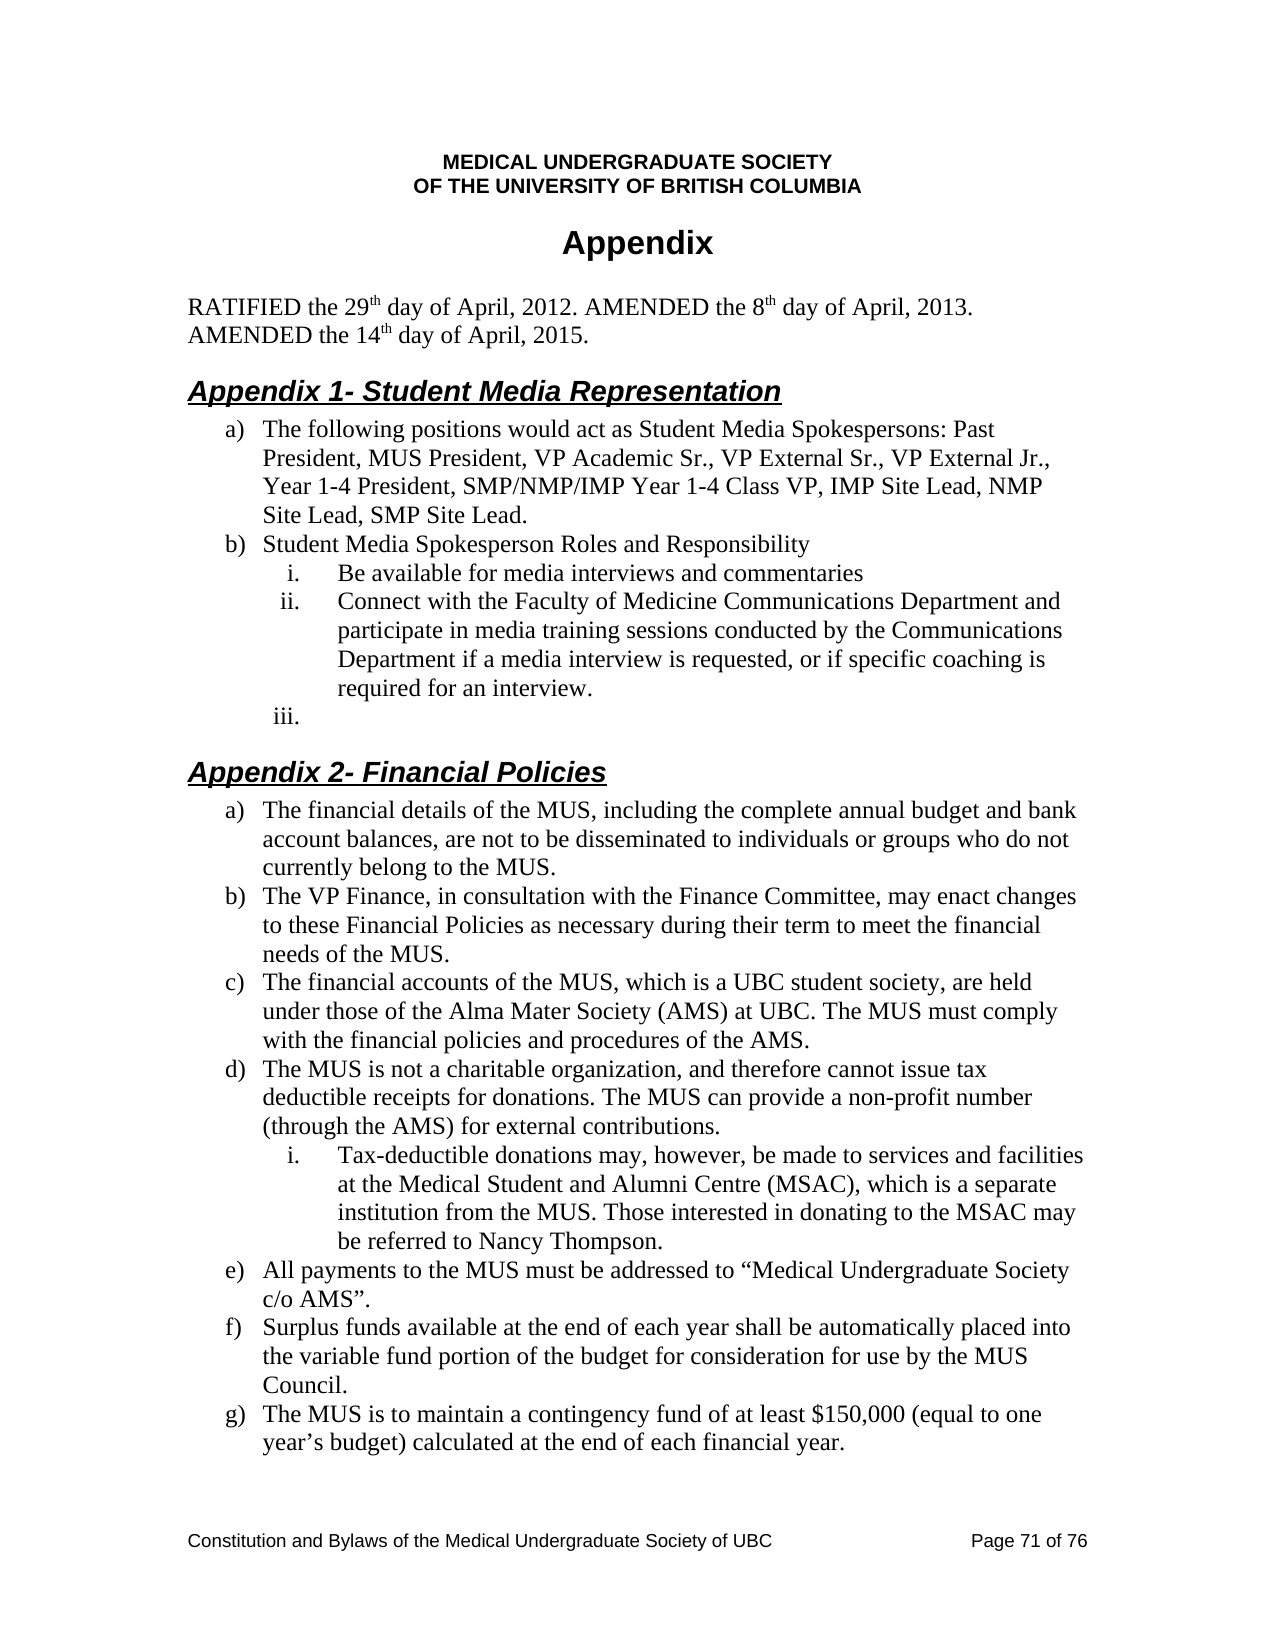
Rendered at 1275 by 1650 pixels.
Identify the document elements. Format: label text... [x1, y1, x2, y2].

list All payments to the MUS must be addressed to “Medical Undergraduate Society c/o AMS”. [225, 1255, 1087, 1312]
list The MUS is not a charitable organization, and therefore cannot issue tax deductible receipts for donations. The MUS can provide a non-profit number (through the AMS) for external contributions. [225, 1054, 1087, 1140]
text RATIFIED the 29th day of April, 2012. AMENDED the 8th day of April, 2013. AMENDED the 14th day of April, 2015. [187, 292, 1087, 349]
list Surplus funds available at the end of each year shall be automatically placed into the variable fund portion of the budget for consideration for use by the MUS Council. [225, 1312, 1087, 1399]
list Connect with the Faculty of Medicine Communications Department and participate in media training sessions conducted by the Communications Department if a media interview is requested, or if specific coaching is required for an interview. [300, 586, 1087, 701]
text MEDICAL UNDERGRADUATE SOCIETY [187, 150, 1087, 174]
subtitle Appendix 1- Student Media Representation [187, 374, 1087, 408]
list The following positions would act as Student Media Spokespersons: Past President, MUS President, VP Academic Sr., VP External Sr., VP External Jr., Year 1-4 President, SMP/NMP/IMP Year 1-4 Class VP, IMP Site Lead, NMP Site Lead, SMP Site Lead. [225, 414, 1087, 529]
list The VP Finance, in consultation with the Finance Committee, may enact changes to these Financial Policies as necessary during their term to meet the financial needs of the MUS. [225, 881, 1087, 967]
text OF THE UNIVERSITY OF BRITISH COLUMBIA [187, 174, 1087, 198]
list Tax-deductible donations may, however, be made to services and facilities at the Medical Student and Alumni Centre (MSAC), which is a separate institution from the MUS. Those interested in donating to the MSAC may be referred to Nancy Thompson. [300, 1140, 1087, 1255]
list The financial accounts of the MUS, which is a UBC student society, are held under those of the Alma Mater Society (AMS) at UBC. The MUS must comply with the financial policies and procedures of the AMS. [225, 967, 1087, 1054]
subtitle Appendix 2- Financial Policies [187, 755, 1087, 789]
list The MUS is to maintain a contingency fund of at least $150,000 (equal to one year’s budget) calculated at the end of each financial year. [225, 1399, 1087, 1456]
subtitle Appendix [187, 223, 1087, 261]
list Be available for media interviews and commentaries [300, 558, 1087, 586]
list Student Media Spokesperson Roles and Responsibility [225, 529, 1087, 558]
list The financial details of the MUS, including the complete annual budget and bank account balances, are not to be disseminated to individuals or groups who do not currently belong to the MUS. [225, 795, 1087, 881]
